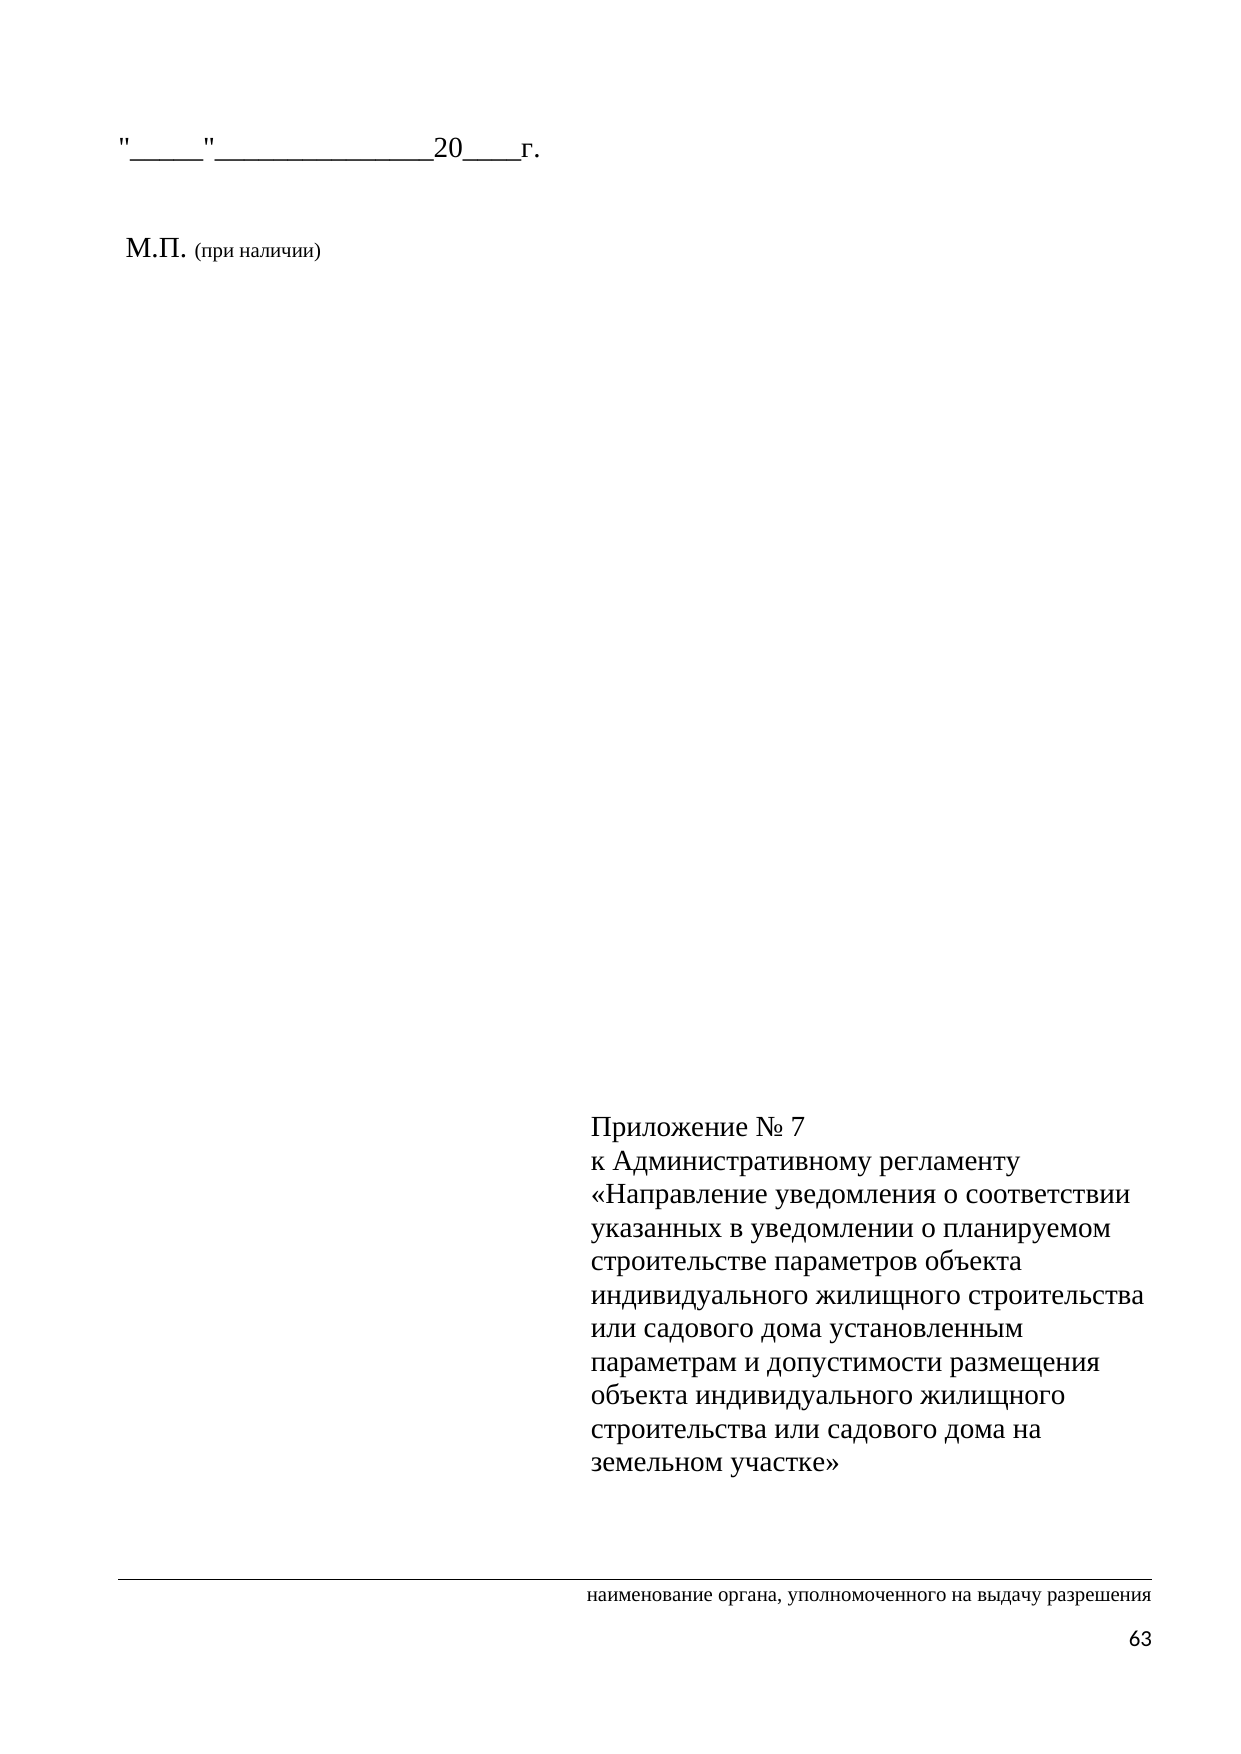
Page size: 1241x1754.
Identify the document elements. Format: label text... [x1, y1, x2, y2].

text наименование органа, уполномоченного на выдачу разрешения [118, 1580, 1152, 1606]
text М.П. (при наличии) [118, 231, 1152, 264]
text Приложение № 7 [591, 1109, 1152, 1143]
text к Административному регламенту « [591, 1143, 1152, 1478]
text "_____"_______________20____г. [118, 130, 1152, 163]
